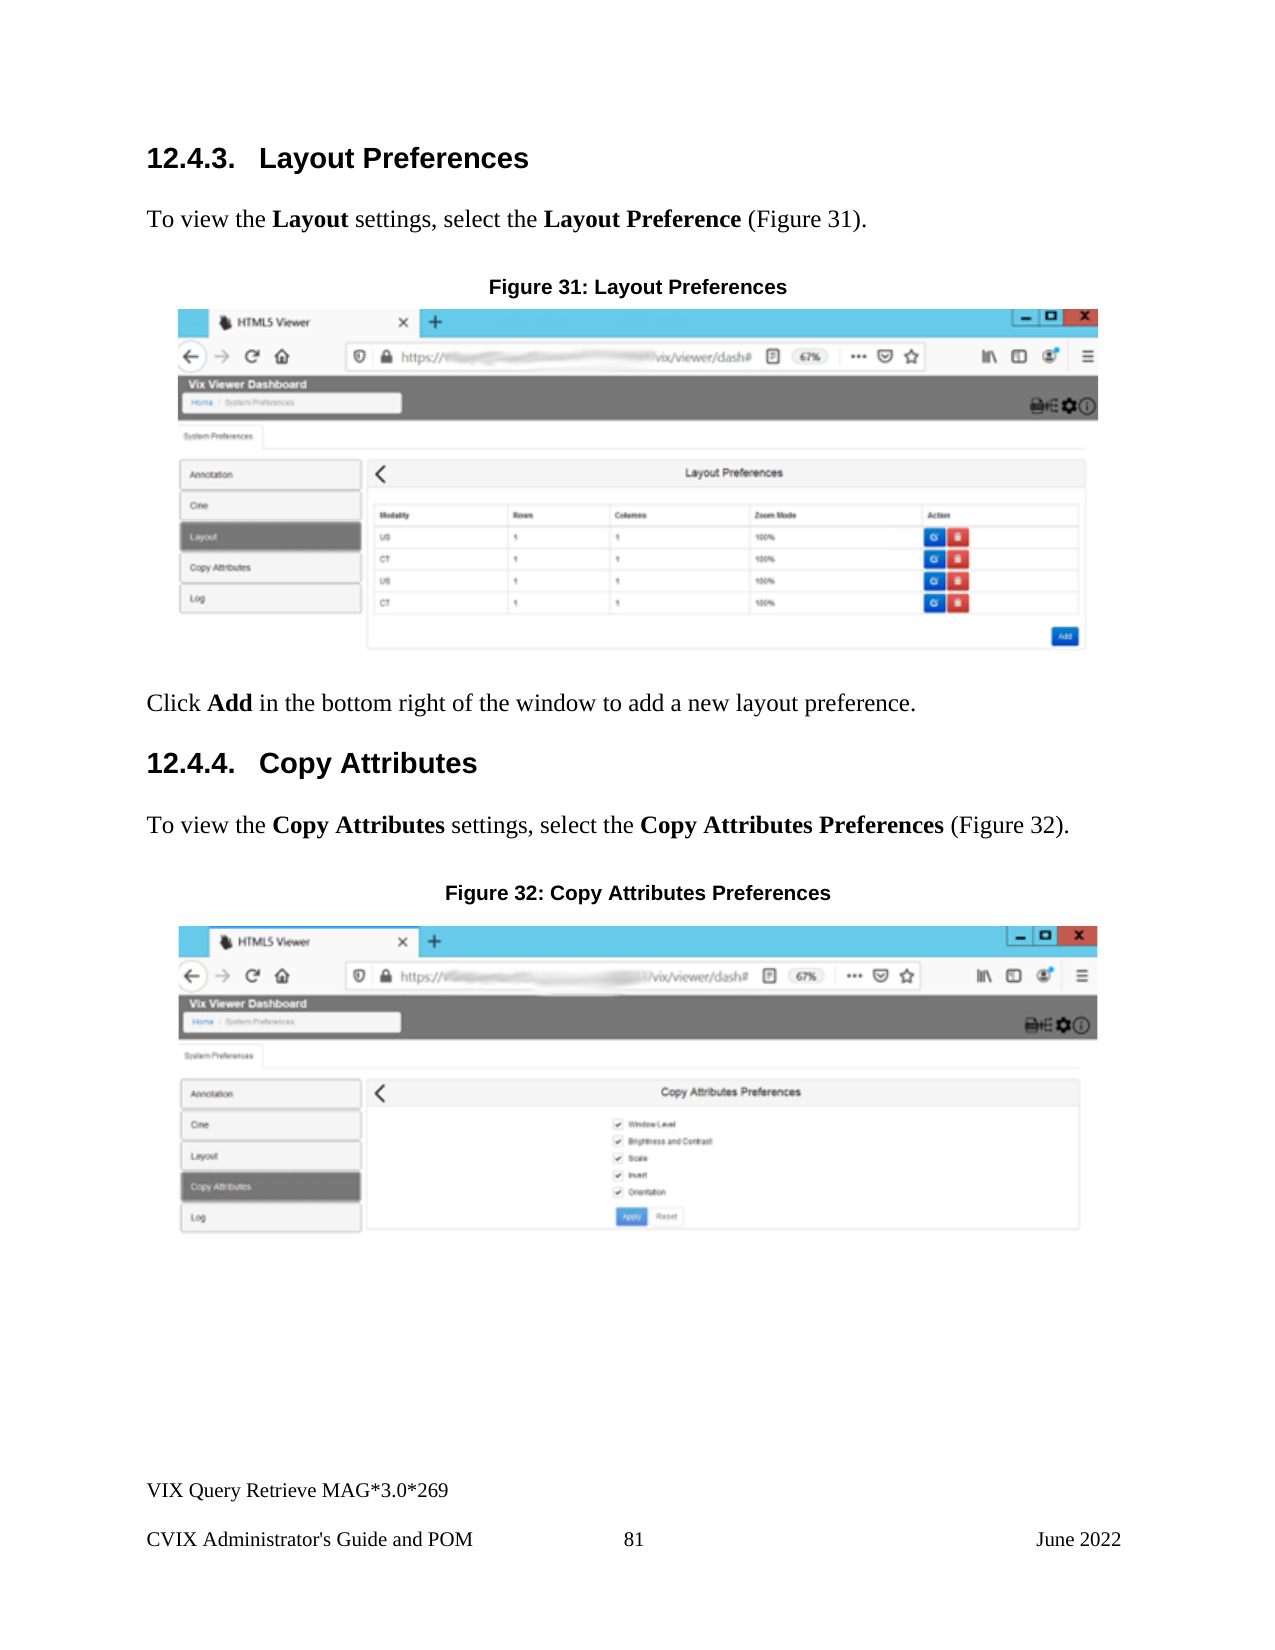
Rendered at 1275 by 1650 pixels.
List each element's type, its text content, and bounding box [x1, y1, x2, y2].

text To view the Layout settings, select the Layout Preference (Figure 31). [146, 204, 1130, 233]
text Figure 32: Copy Attributes Preferences [146, 881, 1130, 904]
text Click Add in the bottom right of the window to add a new layout preference. [146, 688, 1130, 717]
picture [177, 309, 1099, 660]
picture [178, 926, 1098, 1234]
subtitle Layout Preferences [146, 141, 1130, 174]
subtitle Copy Attributes [146, 747, 1130, 780]
text Figure 31: Layout Preferences [146, 275, 1130, 299]
text To view the Copy Attributes settings, select the Copy Attributes Preferences (Figure 32). [146, 810, 1130, 839]
